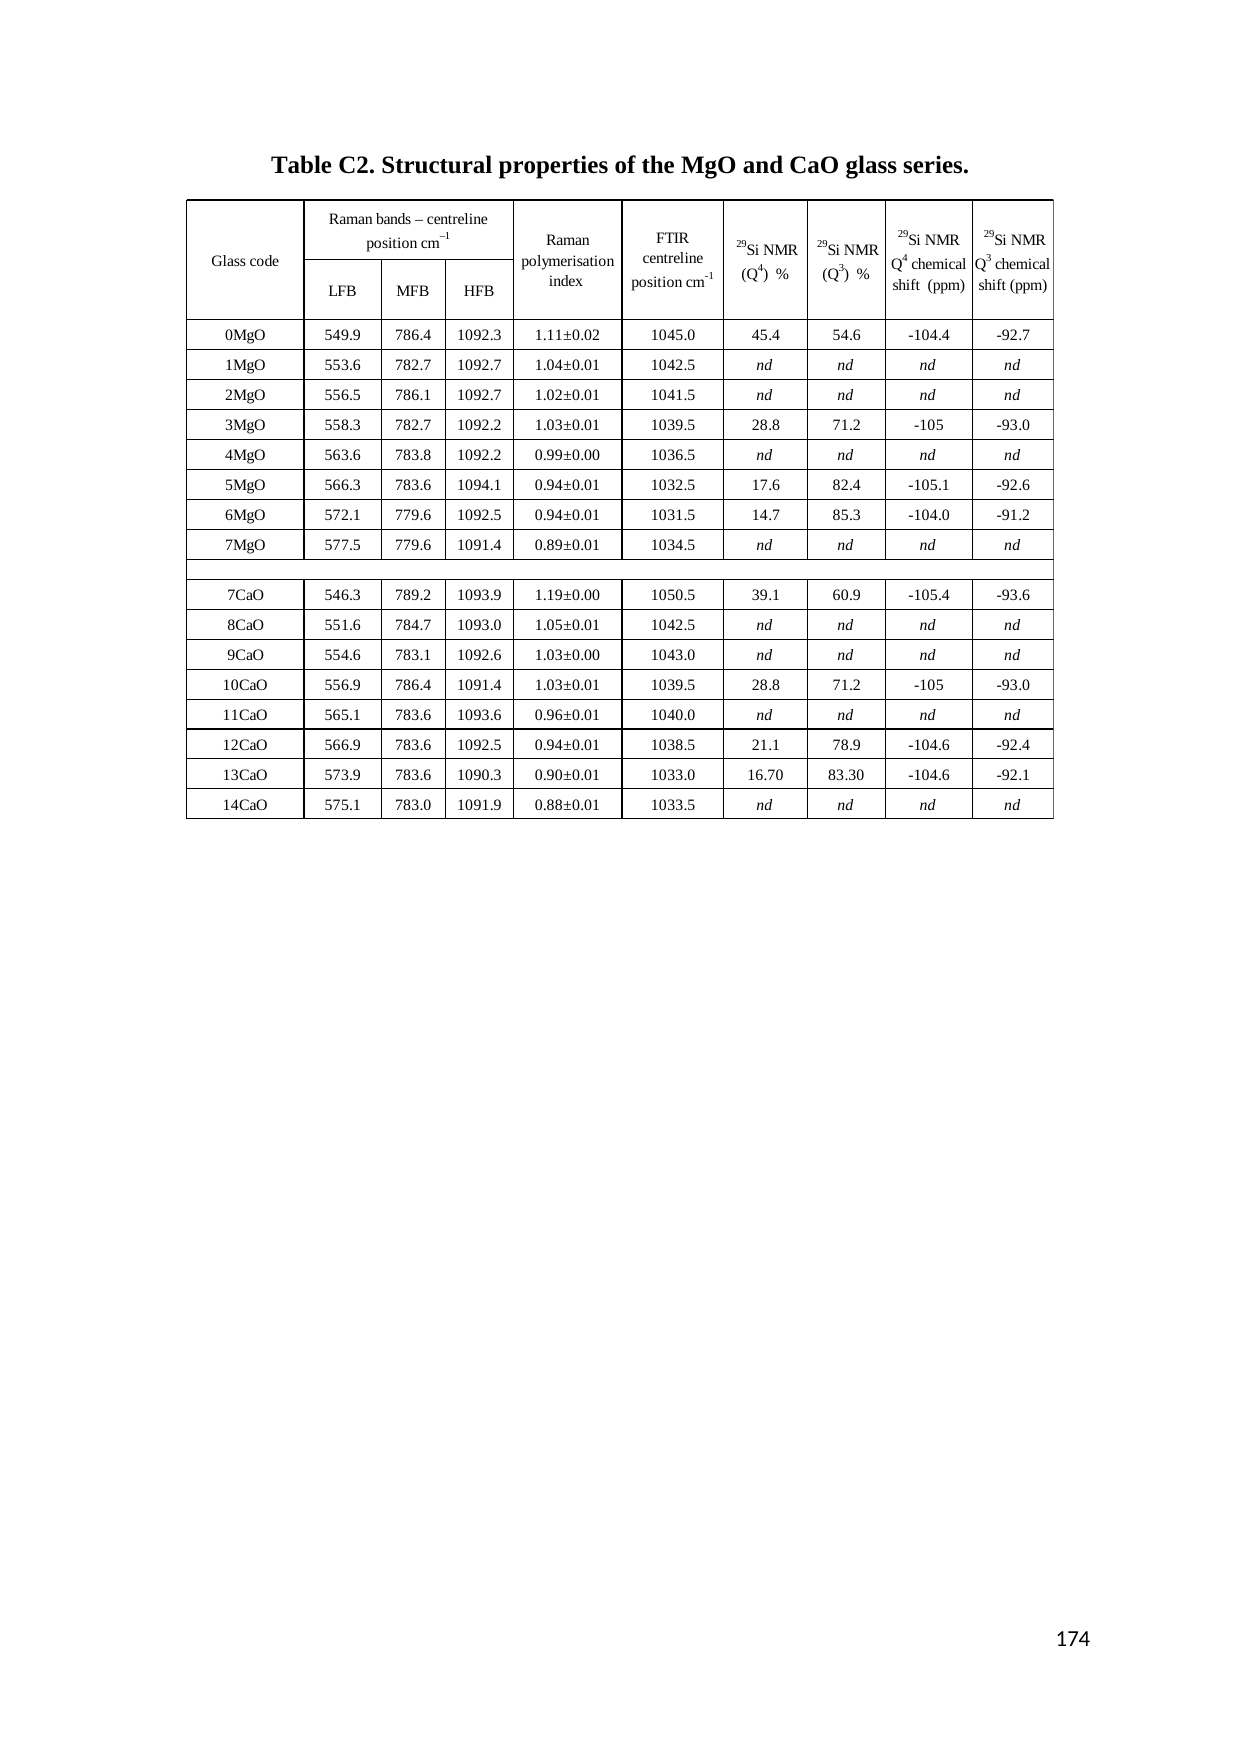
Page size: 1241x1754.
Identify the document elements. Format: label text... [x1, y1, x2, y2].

text Table C2. Structural properties of the MgO and CaO glass series. [150, 150, 1090, 179]
